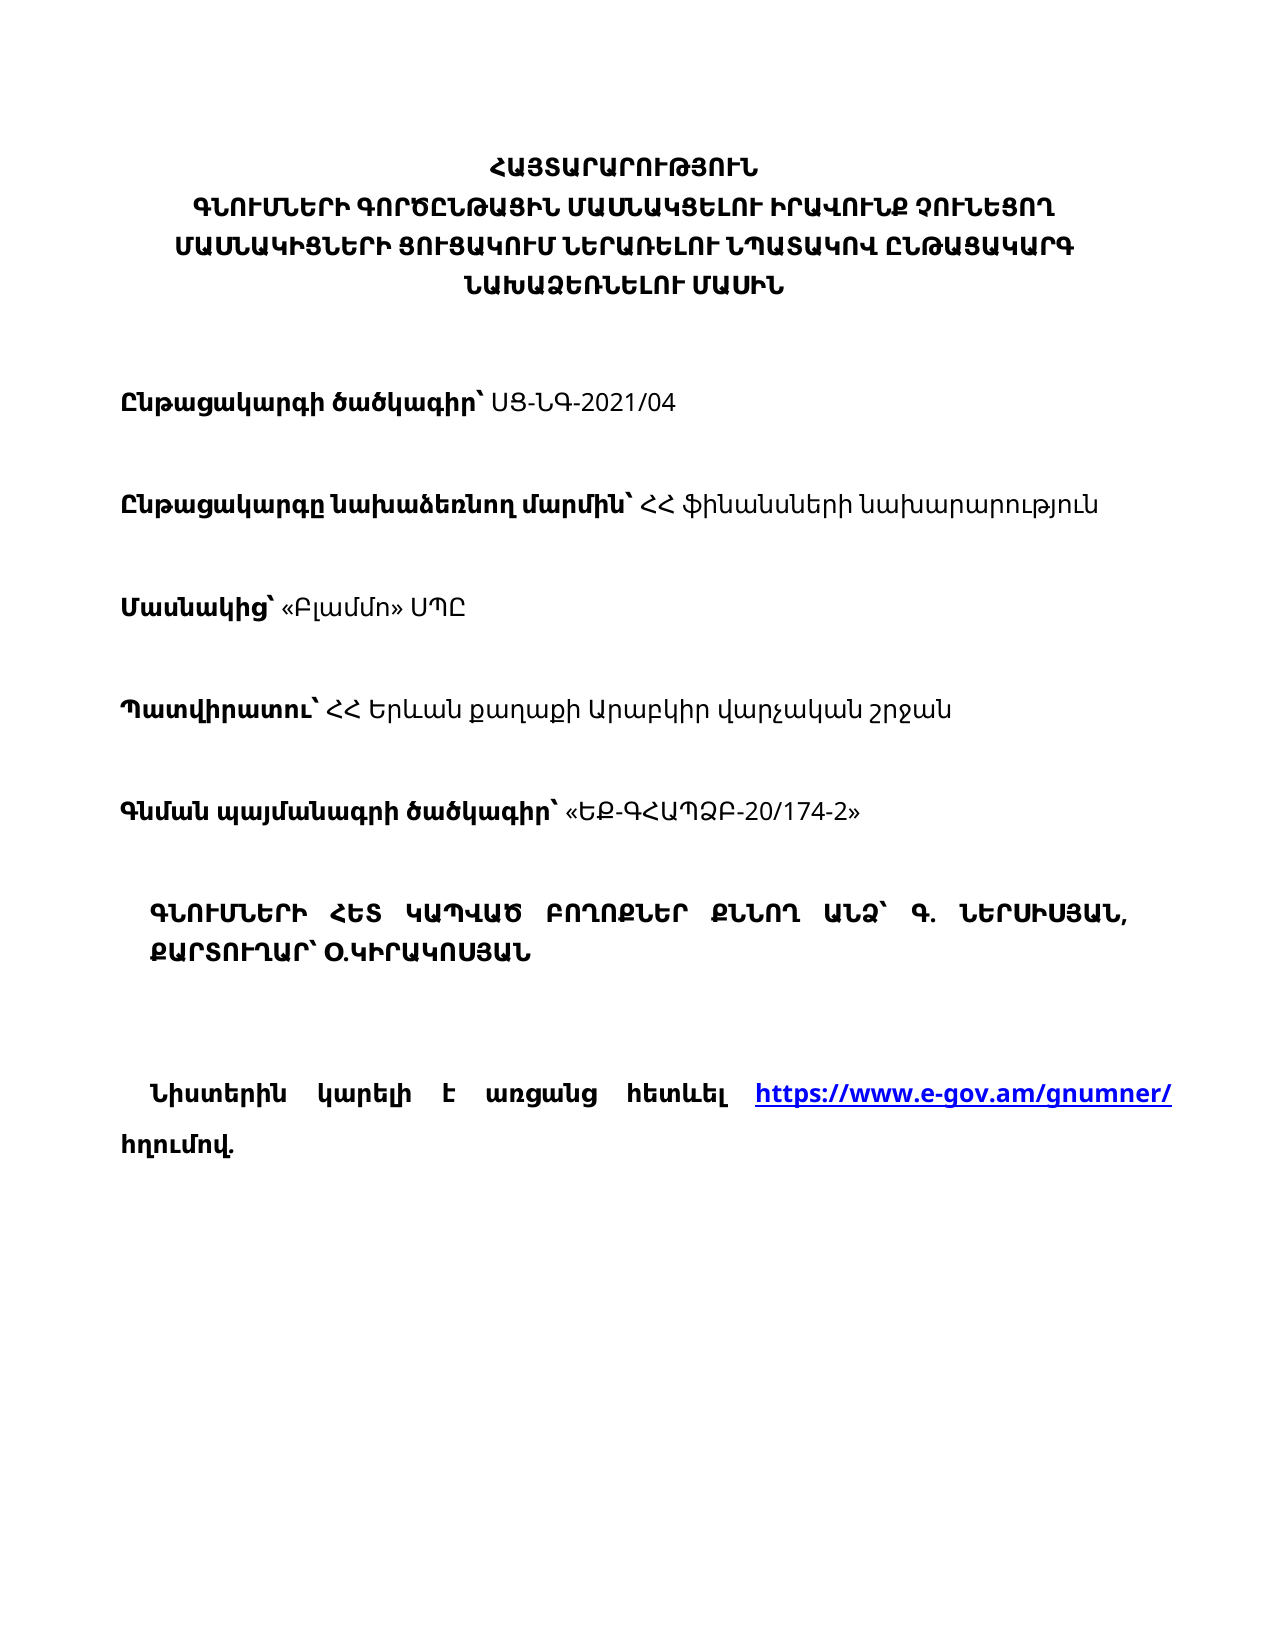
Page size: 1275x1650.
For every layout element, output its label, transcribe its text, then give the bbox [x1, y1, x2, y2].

text ԳՆՈՒՄՆԵՐԻ ՀԵՏ ԿԱՊՎԱԾ ԲՈՂՈՔՆԵՐ ՔՆՆՈՂ ԱՆՁ՝ Գ. ՆԵՐՍԻՍՅԱՆ, ՔԱՐՏՈՒՂԱՐ՝ Օ.ԿԻՐԱԿՈՍՅԱՆ [150, 895, 1128, 969]
text Նիստերին կարելի է առցանց հետևել https://www.e-gov.am/gnumner/ հղումով. [120, 1076, 1172, 1161]
text ՀԱՅՏԱՐԱՐՈՒԹՅՈՒՆ [120, 150, 1128, 184]
text Մասնակից՝ «Բլամմո» ՍՊԸ [120, 589, 1169, 623]
text ԳՆՈՒՄՆԵՐԻ ԳՈՐԾԸՆԹԱՑԻՆ ՄԱՍՆԱԿՑԵԼՈՒ ԻՐԱՎՈՒՆՔ ՉՈՒՆԵՑՈՂ ՄԱՍՆԱԿԻՑՆԵՐԻ ՑՈՒՑԱԿՈՒՄ ՆԵՐԱՌԵԼՈՒ ՆՊԱՏԱԿՈՎ ԸՆԹԱՑԱԿԱՐԳ ՆԱԽԱՁԵՌՆԵԼՈՒ ՄԱՍԻՆ [120, 189, 1128, 302]
text Պատվիրատու՝ ՀՀ Երևան քաղաքի Արաբկիր վարչական շրջան [120, 691, 1169, 725]
text Գնման պայմանագրի ծածկագիր՝ «ԵՔ-ԳՀԱՊՁԲ-20/174-2» [120, 793, 1169, 827]
text Ընթացակարգի ծածկագիր՝ ՍՑ-ՆԳ-2021/04 [120, 385, 1172, 419]
text Ընթացակարգը նախաձեռնող մարմին՝ ՀՀ ֆինանսների նախարարություն [120, 487, 1172, 521]
